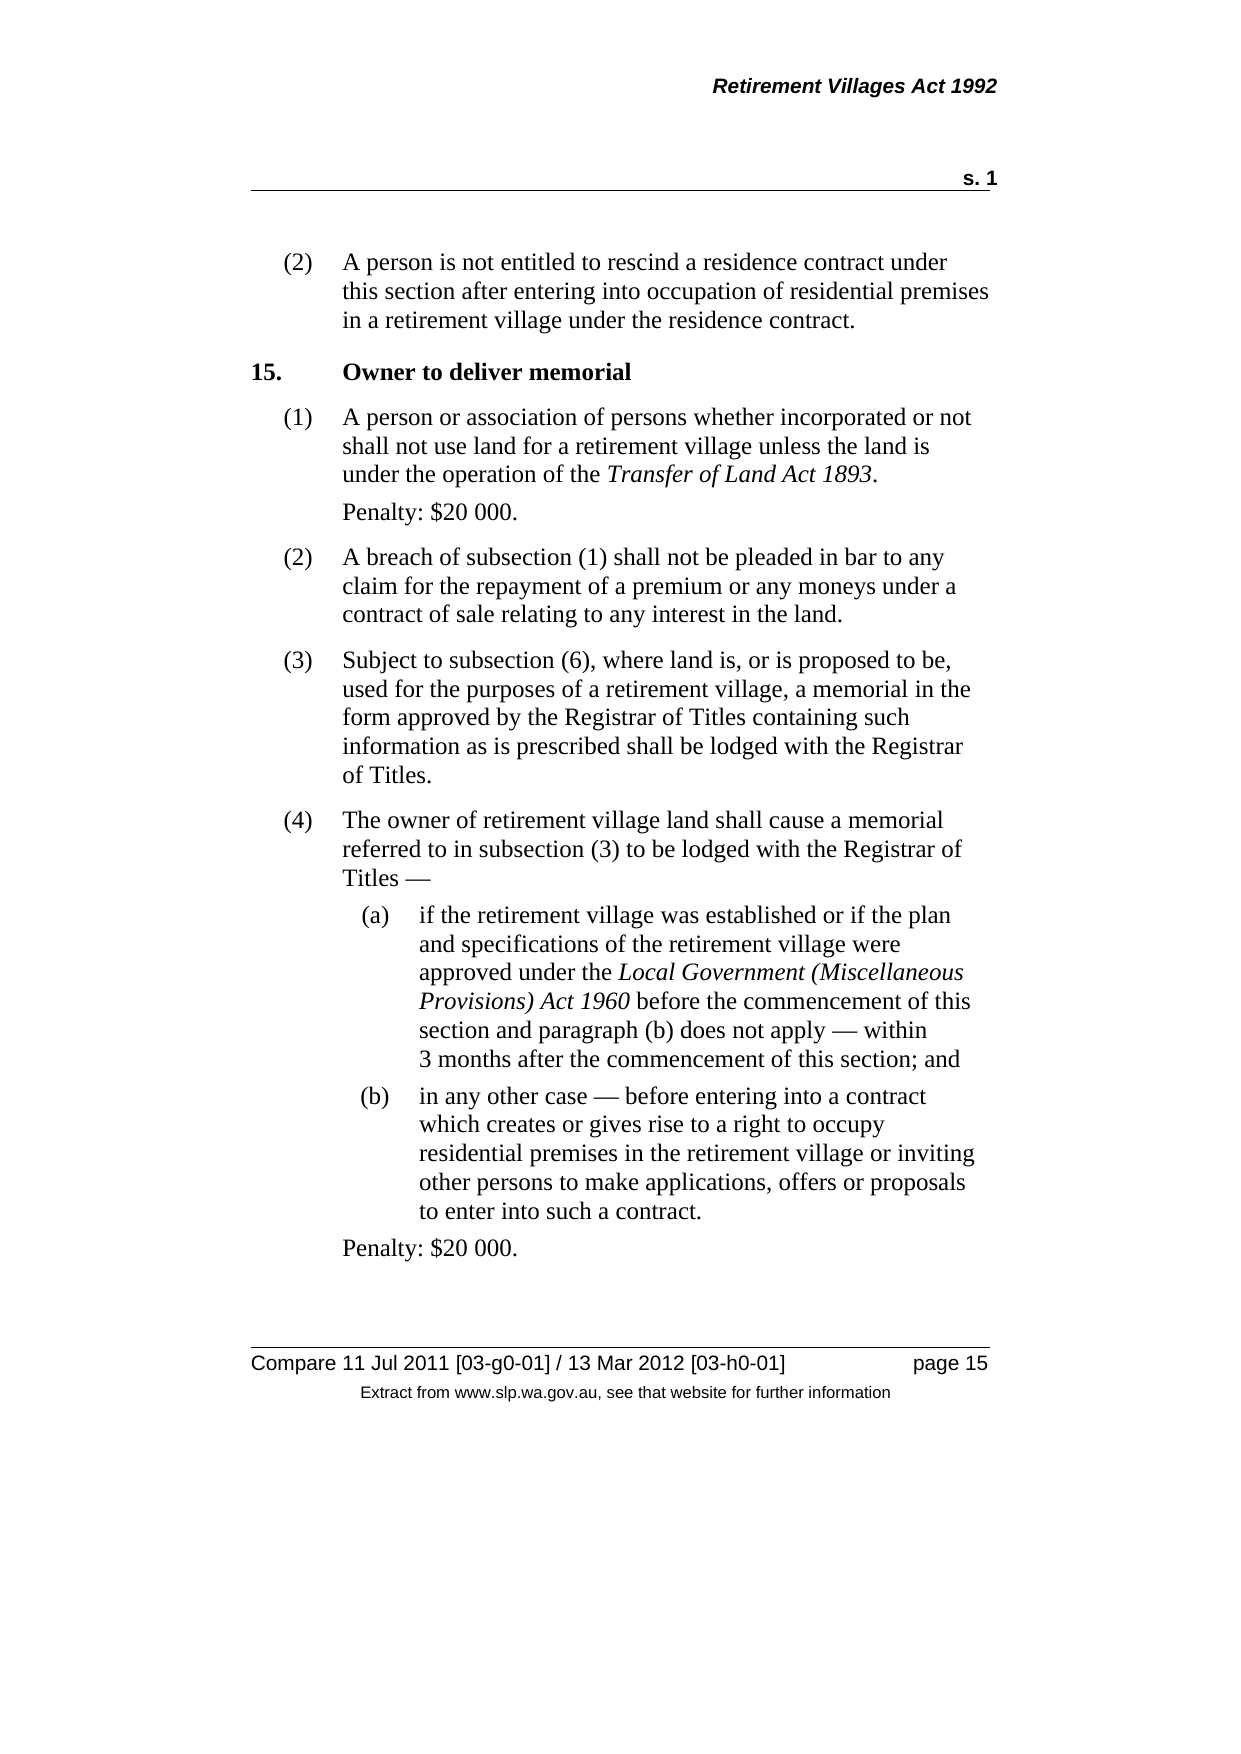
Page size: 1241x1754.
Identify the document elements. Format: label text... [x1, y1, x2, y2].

text (a) if the retirement village was established or if the plan and specifications of the retirement village were approved under the Local Government (Miscellaneous Provisions) Act 1960 before the commencement of this section and paragraph (b) does not apply — within 3 months after the commencement of this section; and [251, 900, 990, 1072]
text (2) A person is not entitled to rescind a residence contract under this section after entering into occupation of residential premises in a retirement village under the residence contract. [251, 247, 990, 334]
text (4) The owner of retirement village land shall cause a memorial referred to in subsection (3) to be lodged with the Registrar of Titles — [251, 805, 990, 892]
text Penalty: $20 000. [251, 497, 990, 525]
text (b) in any other case — before entering into a contract which creates or gives rise to a right to occupy residential premises in the retirement village or inviting other persons to make applications, offers or proposals to enter into such a contract. [251, 1081, 990, 1224]
text Penalty: $20 000. [251, 1233, 990, 1262]
text (2) A breach of subsection (1) shall not be pleaded in bar to any claim for the repayment of a premium or any moneys under a contract of sale relating to any interest in the land. [251, 542, 990, 628]
subtitle 15. Owner to deliver memorial [251, 357, 990, 385]
text (1) A person or association of persons whether incorporated or not shall not use land for a retirement village unless the land is under the operation of the Transfer of Land Act 1893. [251, 402, 990, 488]
text (3) Subject to subsection (6), where land is, or is proposed to be, used for the purposes of a retirement village, a memorial in the form approved by the Registrar of Titles containing such information as is prescribed shall be lodged with the Registrar of Titles. [251, 645, 990, 789]
